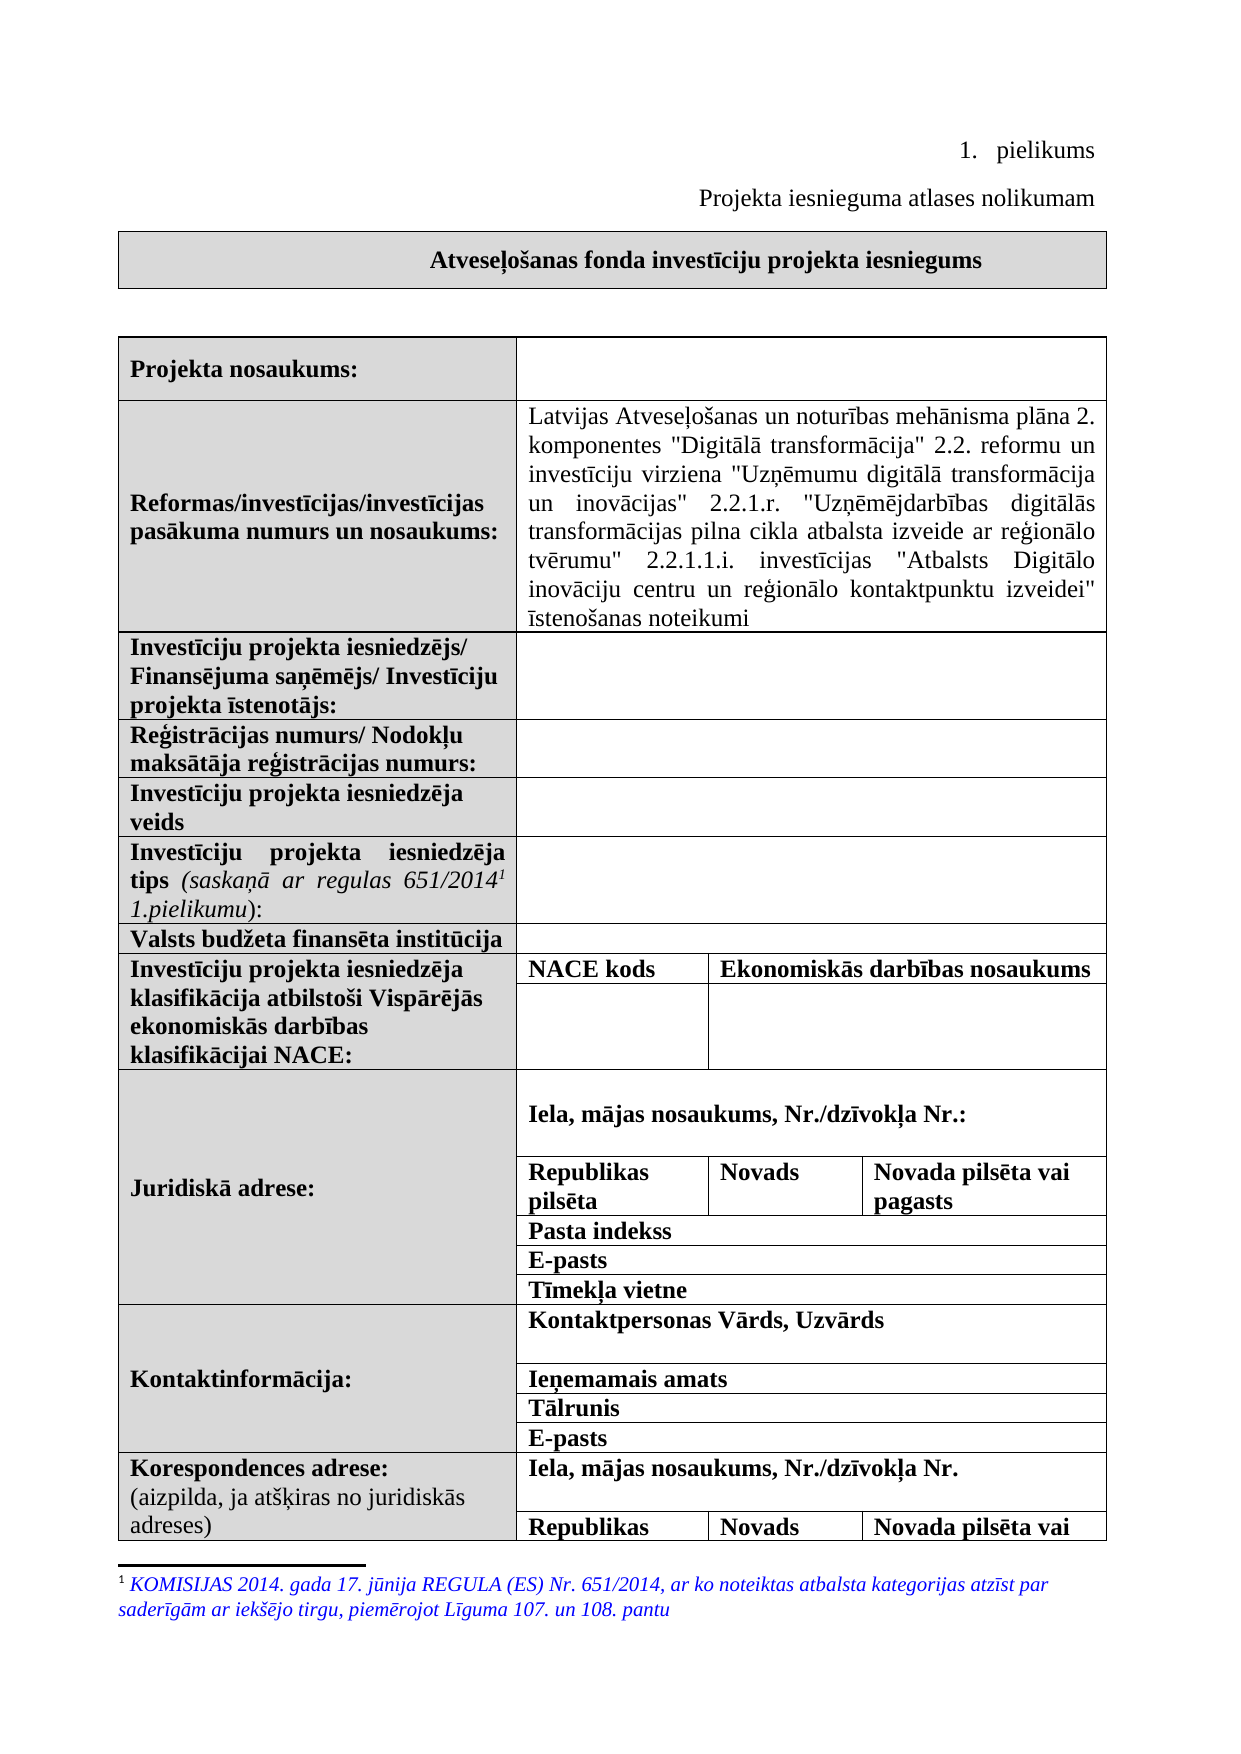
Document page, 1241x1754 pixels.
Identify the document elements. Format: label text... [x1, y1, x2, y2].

table_cell E-pasts [517, 1423, 1106, 1452]
table_cell Investīciju projekta iesniedzēja klasifikācija atbilstoši Vispārējās ekonomiskās darbības klasifikācijai NACE: [119, 954, 516, 1069]
table_cell Reformas/investīcijas/investīcijas pasākuma numurs un nosaukums: [119, 401, 516, 631]
table_header Projekta nosaukums: [119, 338, 516, 400]
table_cell Latvijas Atveseļošanas un noturības mehānisma plāna 2. komponentes "Digitālā transformācija" 2.2. reformu un investīciju virziena "Uzņēmumu digitālā transformācija un inovācijas" 2.2.1.r. "Uzņēmējdarbības digitālās transformācijas pilna cikla atbalsta izveide ar reģionālo tvērumu" 2.2.1.1.i. investīcijas "Atbalsts Digitālo inovāciju centru un reģionālo kontaktpunktu izveidei" īstenošanas noteikumi [517, 401, 1106, 631]
table_cell Kontaktpersonas Vārds, Uzvārds [517, 1305, 1106, 1363]
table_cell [863, 1512, 1106, 1540]
table_cell Iela, mājas nosaukums, Nr./dzīvokļa Nr.: [517, 1070, 1106, 1156]
table_cell [517, 924, 1106, 953]
table_cell Valsts budžeta finansēta institūcija [119, 924, 516, 953]
table_cell Novads [709, 1157, 862, 1215]
table_cell [517, 837, 1106, 923]
table_header pielikums Projekta iesnieguma atlases nolikumam [118, 136, 1106, 231]
table_cell Pasta indekss [517, 1216, 1106, 1244]
table_cell Kontaktinformācija: [119, 1305, 516, 1452]
table_cell NACE kods [517, 954, 708, 983]
table_cell Tīmekļa vietne [517, 1275, 1106, 1304]
table_cell Investīciju projekta iesniedzējs/ Finansējuma saņēmējs/ Investīciju projekta īstenotājs: [119, 633, 516, 719]
table_cell Juridiskā adrese: [119, 1070, 516, 1304]
table_cell Novads [709, 1512, 862, 1540]
table_cell [517, 633, 1106, 719]
table_cell Ekonomiskās darbības nosaukums [709, 954, 1106, 983]
table_cell Novada pilsēta vai pagasts [863, 1157, 1106, 1215]
table_cell Iela, mājas nosaukums, Nr./dzīvokļa Nr. [517, 1453, 1106, 1511]
table_cell Investīciju projekta iesniedzēja veids [119, 778, 516, 836]
table_cell Republikas pilsēta [517, 1512, 708, 1540]
table_cell [517, 984, 708, 1069]
table_cell Korespondences adrese: (aizpilda, ja atšķiras no juridiskās adreses) [119, 1453, 516, 1540]
table_cell Reģistrācijas numurs/ Nodokļu maksātāja reģistrācijas numurs: [119, 720, 516, 777]
table_cell Republikas pilsēta [517, 1157, 708, 1215]
table_cell [517, 778, 1106, 836]
table_cell Atveseļošanas fonda investīciju projekta iesniegums [119, 232, 1106, 288]
table_cell E-pasts [517, 1246, 1106, 1274]
table_header [517, 338, 1106, 400]
table_cell Ieņemamais amats [517, 1364, 1106, 1392]
table_cell [709, 984, 1106, 1069]
table_cell Tālrunis [517, 1394, 1106, 1422]
table_cell Investīciju projekta iesniedzēja tips (saskaņā ar regulas 651/2014 1.pielikumu): [119, 837, 516, 923]
table_cell [517, 720, 1106, 777]
